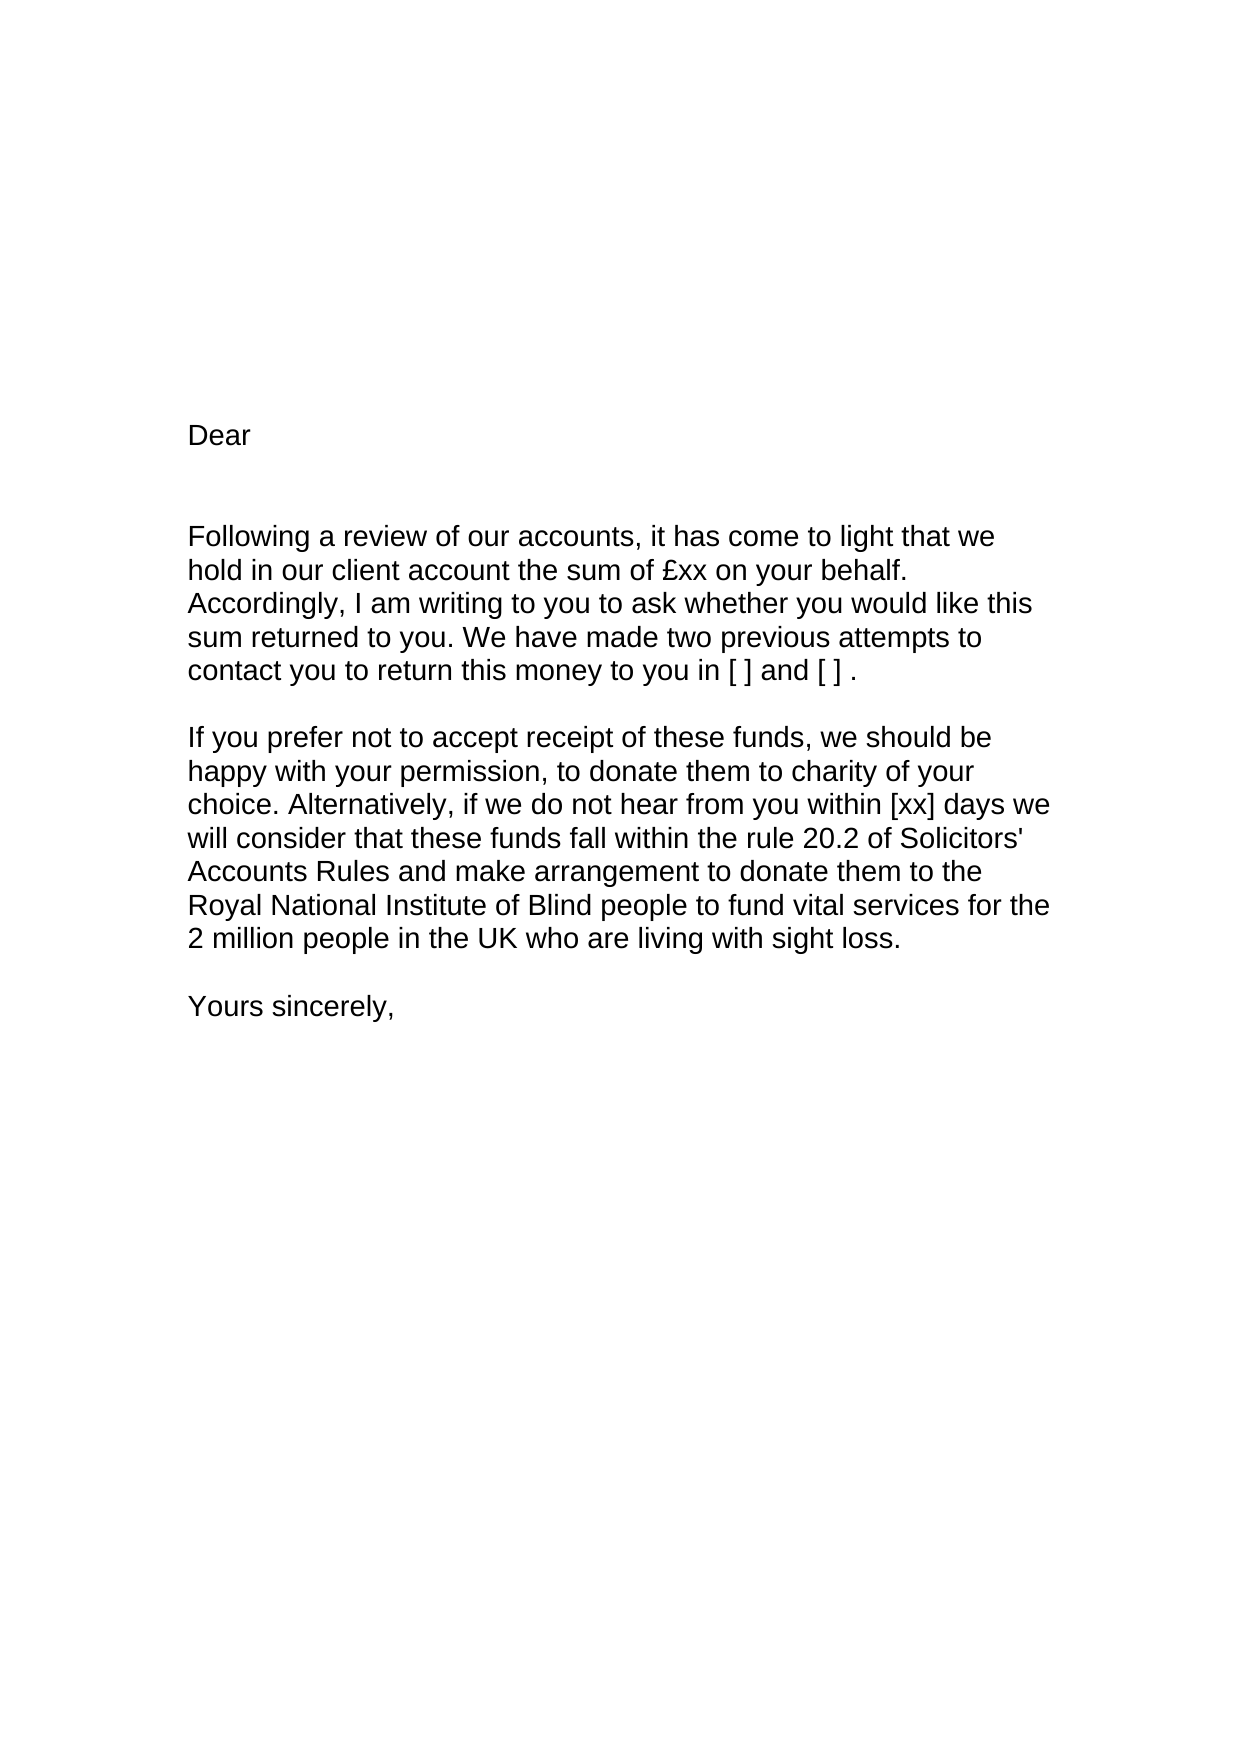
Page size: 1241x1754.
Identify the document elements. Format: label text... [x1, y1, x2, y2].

text Yours sincerely, [187, 988, 1053, 1022]
text If you prefer not to accept receipt of these funds, we should be happy with your permission, to donate them to charity of your choice. Alternatively, if we do not hear from you within [xx] days we will consider that these funds fall within the rule 20.2 of Solicitors' Accounts Rules and make arrangement to donate them to the Royal National Institute of Blind people to fund vital services for the 2 million people in the UK who are living with sight loss. [187, 720, 1053, 955]
text Following a review of our accounts, it has come to light that we hold in our client account the sum of £xx on your behalf. Accordingly, I am writing to you to ask whether you would like this sum returned to you. We have made two previous attempts to contact you to return this money to you in [ ] and [ ] . [187, 519, 1053, 687]
text Dear [187, 418, 1053, 452]
